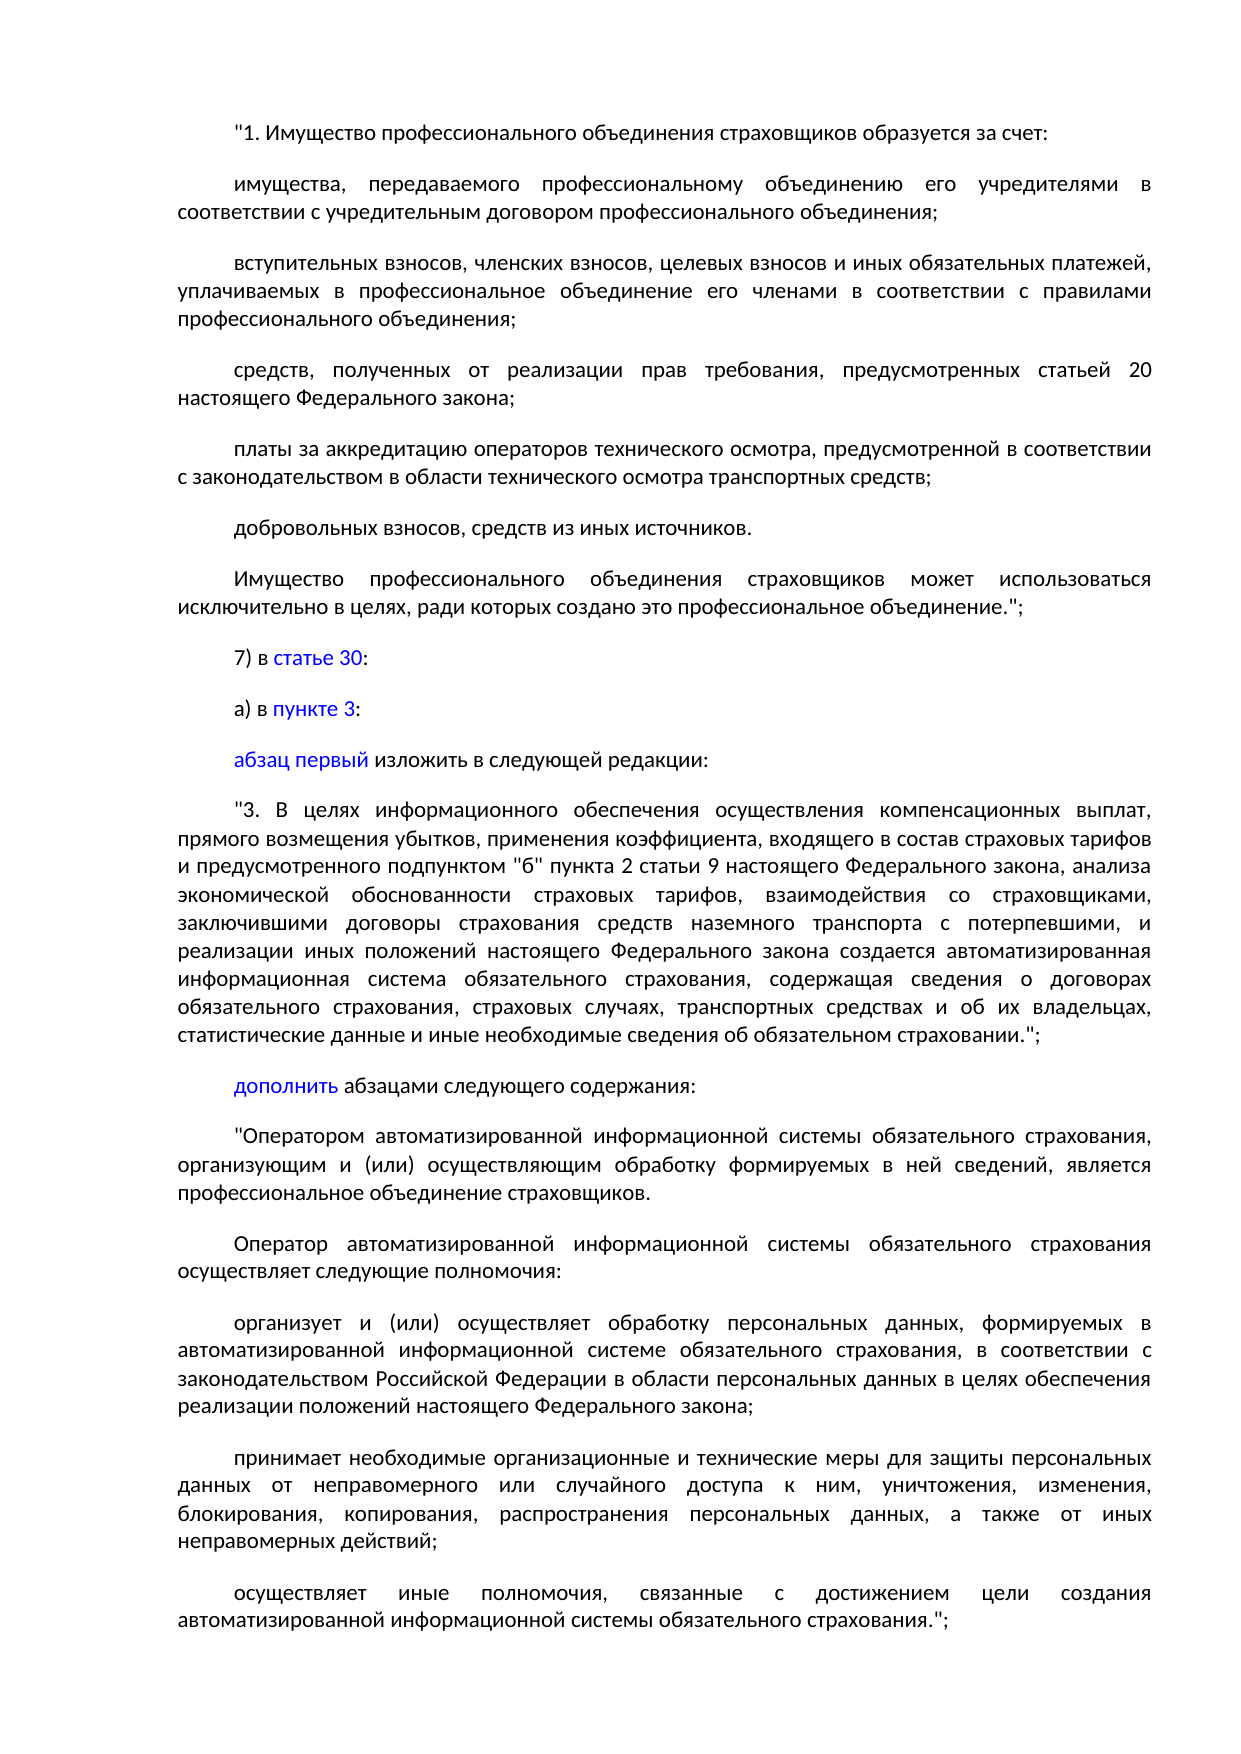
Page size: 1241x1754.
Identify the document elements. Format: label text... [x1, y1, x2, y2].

text платы за аккредитацию операторов технического осмотра, предусмотренной в соответствии с законодательством в области технического осмотра транспортных средств; [177, 434, 1152, 490]
text принимает необходимые организационные и технические меры для защиты персональных данных от неправомерного или случайного доступа к ним, уничтожения, изменения, блокирования, копирования, распространения персональных данных, а также от иных неправомерных действий; [177, 1443, 1152, 1555]
text организует и (или) осуществляет обработку персональных данных, формируемых в автоматизированной информационной системе обязательного страхования, в соответствии с законодательством Российской Федерации в области персональных данных в целях обеспечения реализации положений настоящего Федерального закона; [177, 1308, 1152, 1420]
text "Оператором автоматизированной информационной системы обязательного страхования, организующим и (или) осуществляющим обработку формируемых в ней сведений, является профессиональное объединение страховщиков. [177, 1122, 1152, 1206]
text абзац первый изложить в следующей редакции: [177, 745, 1152, 773]
text "3. В целях информационного обеспечения осуществления компенсационных выплат, прямого возмещения убытков, применения коэффициента, входящего в состав страховых тарифов и предусмотренного подпунктом "б" пункта 2 статьи 9 настоящего Федерального закона, анализа экономической обоснованности страховых тарифов, взаимодействия со страховщиками, заключившими договоры страхования средств наземного транспорта с потерпевшими, и реализации иных положений настоящего Федерального закона создается автоматизированная информационная система обязательного страхования, содержащая сведения о договорах обязательного страхования, страховых случаях, транспортных средствах и об их владельцах, статистические данные и иные необходимые сведения об обязательном страховании."; [177, 796, 1152, 1048]
text 7) в статье 30: [177, 643, 1152, 671]
text средств, полученных от реализации прав требования, предусмотренных статьей 20 настоящего Федерального закона; [177, 355, 1152, 411]
text дополнить абзацами следующего содержания: [177, 1071, 1152, 1099]
text а) в пункте 3: [177, 694, 1152, 722]
text Оператор автоматизированной информационной системы обязательного страхования осуществляет следующие полномочия: [177, 1229, 1152, 1285]
text Имущество профессионального объединения страховщиков может использоваться исключительно в целях, ради которых создано это профессиональное объединение."; [177, 564, 1152, 620]
text имущества, передаваемого профессиональному объединению его учредителями в соответствии с учредительным договором профессионального объединения; [177, 169, 1152, 225]
text "1. Имущество профессионального объединения страховщиков образуется за счет: [177, 118, 1152, 146]
text добровольных взносов, средств из иных источников. [177, 513, 1152, 541]
text вступительных взносов, членских взносов, целевых взносов и иных обязательных платежей, уплачиваемых в профессиональное объединение его членами в соответствии с правилами профессионального объединения; [177, 248, 1152, 332]
text осуществляет иные полномочия, связанные с достижением цели создания автоматизированной информационной системы обязательного страхования."; [177, 1578, 1152, 1634]
